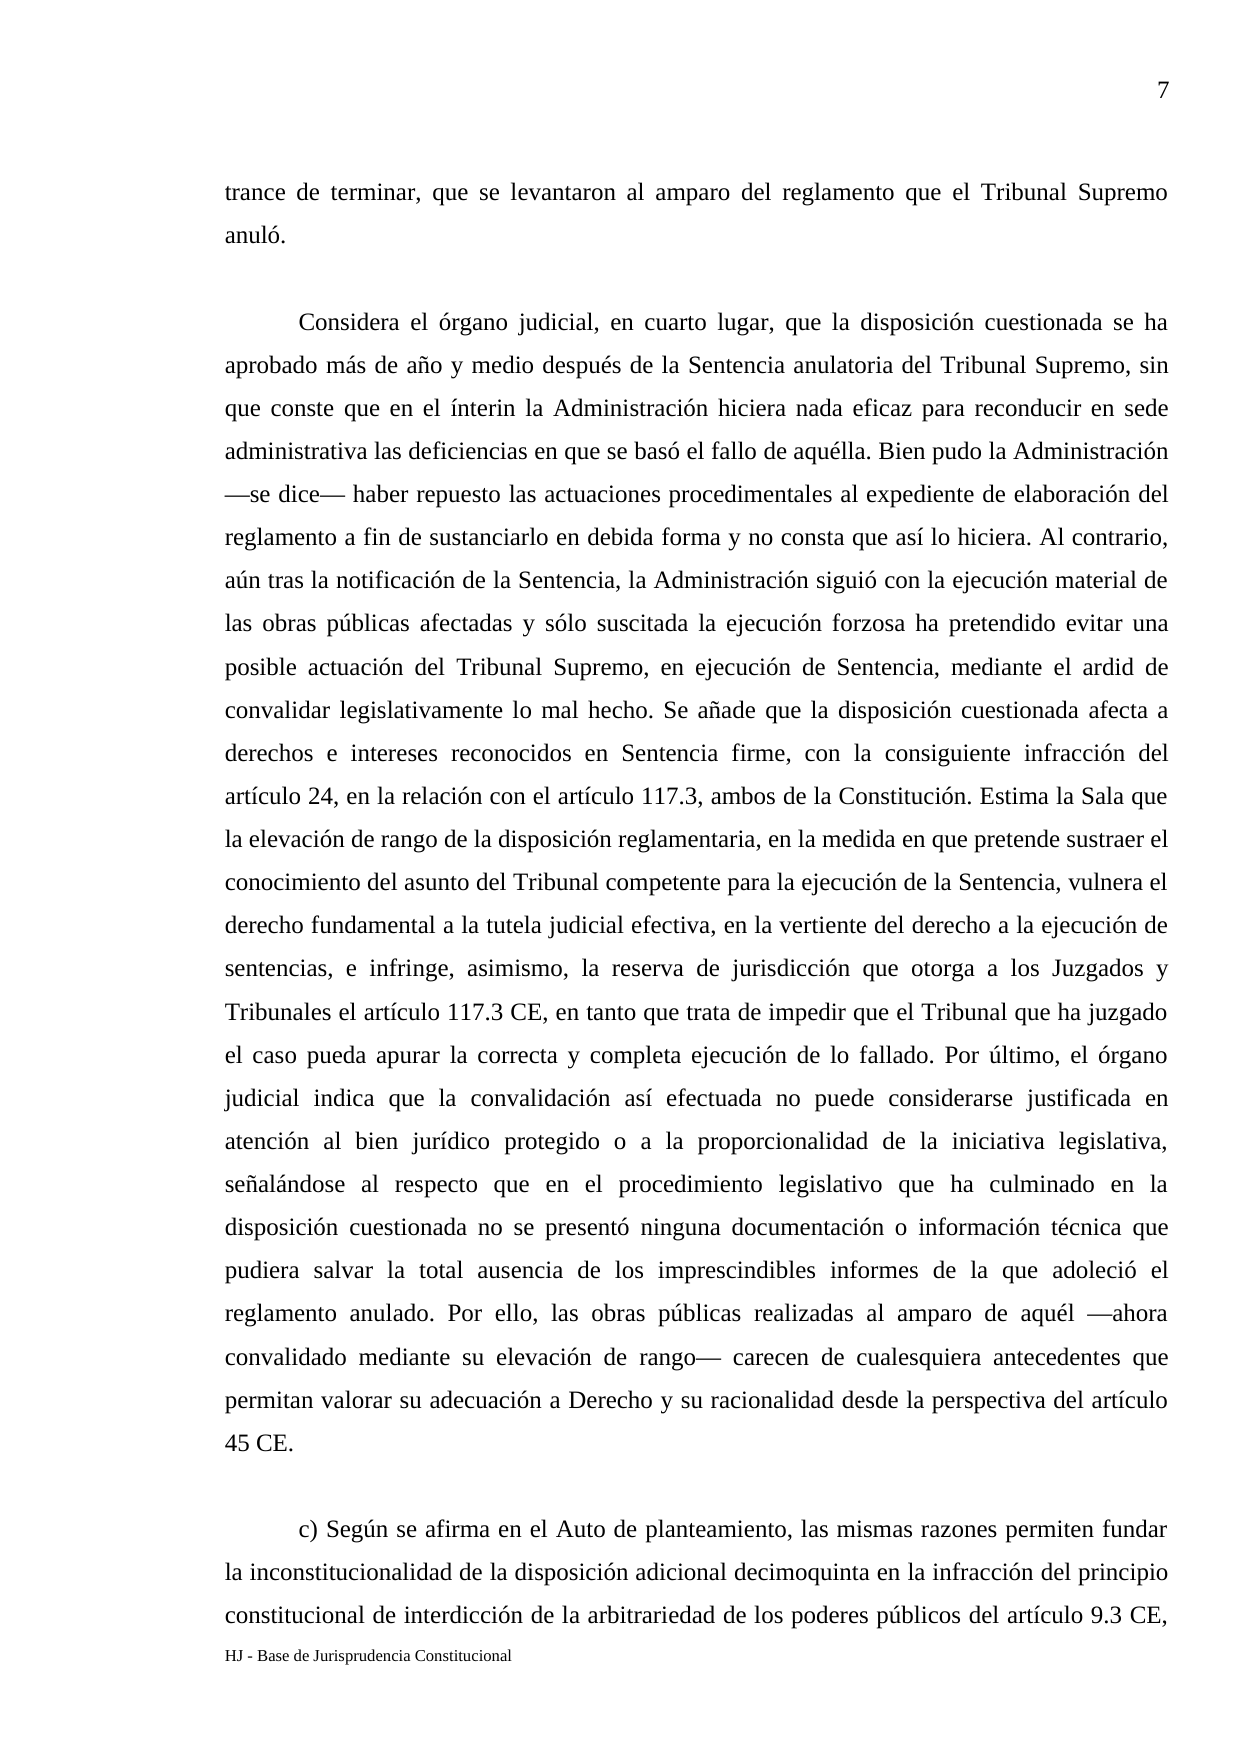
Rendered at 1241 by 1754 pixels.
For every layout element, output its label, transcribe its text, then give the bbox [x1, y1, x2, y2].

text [224, 177, 1169, 249]
text Considera el órgano judicial, en cuarto lugar, que la disposición cuestionada se ha aprobado más de año y medio después de la Sentencia anulatoria del Tribunal Supremo, sin que conste que en el ínterin la Administración hiciera nada eficaz para reconducir en sede administrativa las deficiencias en que se basó el fallo de aquélla. Bien pudo la Administración —se dice— haber repuesto las actuaciones procedimentales al expediente de elaboración del reglamento a fin de sustanciarlo en debida forma y no consta que así lo hiciera. Al contrario, aún tras la notificación de la Sentencia, la Administración siguió con la ejecución material de las obras públicas afectadas y sólo suscitada la ejecución forzosa ha pretendido evitar una posible actuación del Tribunal Supremo, en ejecución de Sentencia, mediante el ardid de convalidar legislativamente lo mal hecho. Se añade que la disposición cuestionada afecta a derechos e intereses reconocidos en Sentencia firme, con la consiguiente infracción del artículo 24, en la relación con el artículo 117.3, ambos de la Constitución. Estima la Sala que la elevación de rango de la disposición reglamentaria, en la medida en que pretende sustraer el conocimiento del asunto del Tribunal competente para la ejecución de la Sentencia, vulnera el derecho fundamental a la tutela judicial efectiva, en la vertiente del derecho a la ejecución de sentencias, e infringe, asimismo, la reserva de jurisdicción que otorga a los Juzgados y Tribunales el artículo 117.3 CE, en tanto que trata de impedir que el Tribunal que ha juzgado el caso pueda apurar la correcta y completa ejecución de lo fallado. Por último, el órgano judicial indica que la convalidación así efectuada no puede considerarse justificada en atención al bien jurídico protegido o a la proporcionalidad de la iniciativa legislativa, señalándose al respecto que en el procedimiento legislativo que ha culminado en la disposición cuestionada no se presentó ninguna documentación o información técnica que pudiera salvar la total ausencia de los imprescindibles informes de la que adoleció el reglamento anulado. Por ello, las obras públicas realizadas al amparo de aquél —ahora convalidado mediante su elevación de rango— carecen de cualesquiera antecedentes que permitan valorar su adecuación a Derecho y su racionalidad desde la perspectiva del artículo 45 CE. [224, 307, 1169, 1457]
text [224, 1514, 1169, 1629]
